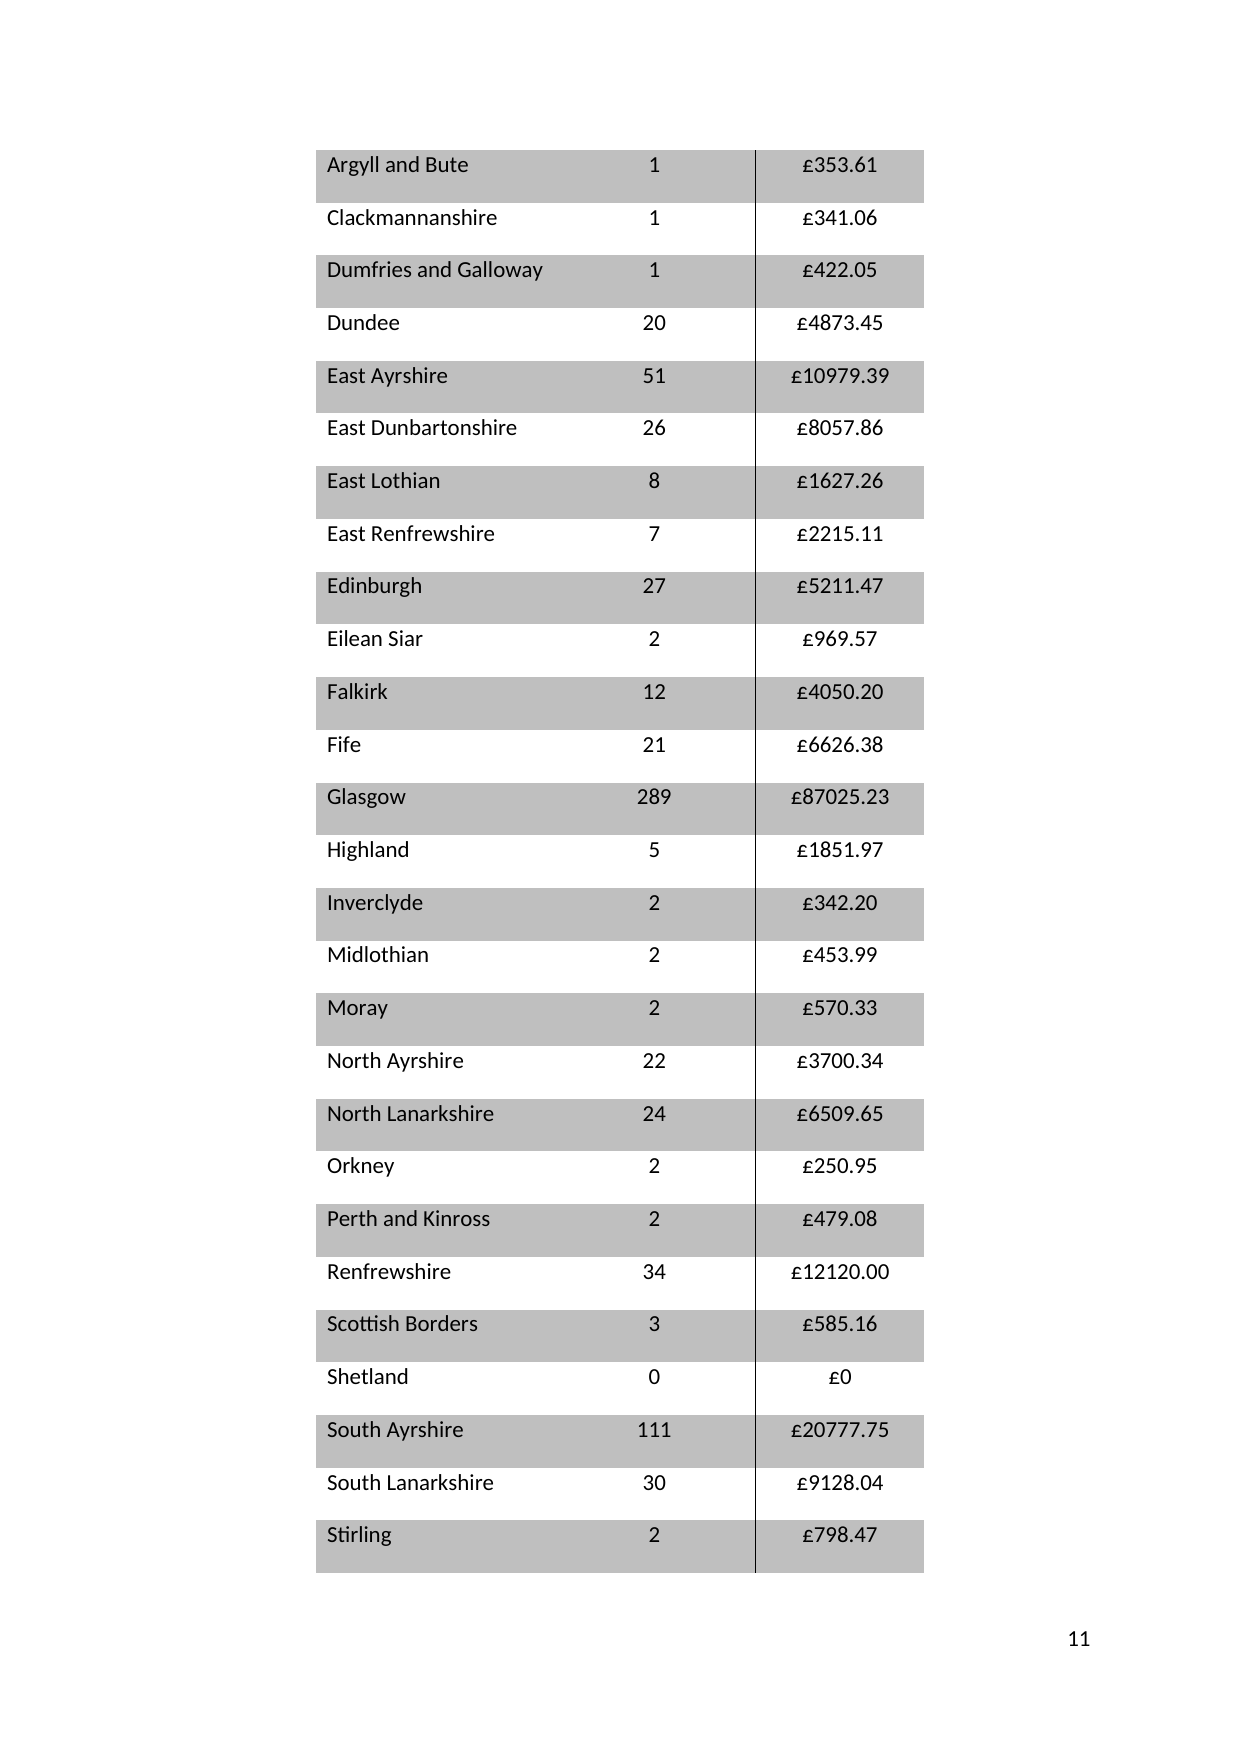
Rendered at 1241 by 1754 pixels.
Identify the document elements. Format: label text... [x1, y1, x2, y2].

table_cell £9128.04 [756, 1468, 924, 1520]
table_cell £87025.23 [756, 783, 924, 835]
table_cell 30 [578, 1468, 730, 1520]
table_cell [730, 1362, 755, 1415]
table_cell 0 [578, 1362, 730, 1415]
table_cell [730, 308, 755, 361]
table_cell [730, 203, 755, 255]
table_cell East Renfrewshire [316, 519, 578, 572]
table_cell [730, 677, 755, 730]
table_cell 12 [578, 677, 730, 730]
table_cell £6509.65 [756, 1099, 924, 1151]
table_cell [730, 1204, 755, 1257]
table_cell Highland [316, 835, 578, 888]
table_cell Glasgow [316, 783, 578, 835]
table_cell Orkney [316, 1151, 578, 1204]
table_cell £1851.97 [756, 835, 924, 888]
table_cell £341.06 [756, 203, 924, 255]
table_cell £570.33 [756, 993, 924, 1046]
table_cell £422.05 [756, 255, 924, 308]
table_cell £1627.26 [756, 466, 924, 519]
table_cell South Ayrshire [316, 1415, 578, 1468]
table_cell Falkirk [316, 677, 578, 730]
table_cell [730, 1415, 755, 1468]
table_cell 7 [578, 519, 730, 572]
table_cell [730, 150, 755, 203]
table_cell [730, 835, 755, 888]
table_cell Clackmannanshire [316, 203, 578, 255]
table_cell 2 [578, 993, 730, 1046]
table_cell [730, 1468, 755, 1520]
table_cell [730, 624, 755, 677]
table_cell [730, 414, 755, 466]
table_cell £3700.34 [756, 1046, 924, 1099]
table_cell [730, 888, 755, 941]
table_cell 8 [578, 466, 730, 519]
table_cell 2 [578, 1151, 730, 1204]
table_cell £10979.39 [756, 361, 924, 413]
table_cell [730, 1257, 755, 1309]
table_cell [730, 519, 755, 572]
table_cell 2 [578, 624, 730, 677]
table_cell [730, 1310, 755, 1362]
table_cell [730, 572, 755, 624]
table_cell 1 [578, 203, 730, 255]
table_cell 27 [578, 572, 730, 624]
table_cell £798.47 [756, 1520, 924, 1573]
table_cell 26 [578, 414, 730, 466]
table_cell North Ayrshire [316, 1046, 578, 1099]
table_cell £12120.00 [756, 1257, 924, 1309]
table_cell 2 [578, 1520, 730, 1573]
table_cell [730, 361, 755, 413]
table_cell East Ayrshire [316, 361, 578, 413]
table_cell 2 [578, 941, 730, 993]
table_cell £8057.86 [756, 414, 924, 466]
table_cell [730, 993, 755, 1046]
table_cell £0 [756, 1362, 924, 1415]
table_cell [730, 783, 755, 835]
table_cell £4873.45 [756, 308, 924, 361]
table_cell 1 [578, 150, 730, 203]
table_cell 21 [578, 730, 730, 782]
table_cell Inverclyde [316, 888, 578, 941]
table_cell Scottish Borders [316, 1310, 578, 1362]
table_cell Perth and Kinross [316, 1204, 578, 1257]
table_cell £6626.38 [756, 730, 924, 782]
table_cell 24 [578, 1099, 730, 1151]
table_cell £20777.75 [756, 1415, 924, 1468]
table_cell £2215.11 [756, 519, 924, 572]
table_cell £453.99 [756, 941, 924, 993]
table_cell £479.08 [756, 1204, 924, 1257]
table_cell 5 [578, 835, 730, 888]
table_cell Argyll and Bute [316, 150, 578, 203]
table_cell £250.95 [756, 1151, 924, 1204]
table_cell [730, 1520, 755, 1573]
table_cell Dumfries and Galloway [316, 255, 578, 308]
table_cell £353.61 [756, 150, 924, 203]
table_cell £969.57 [756, 624, 924, 677]
table_cell Shetland [316, 1362, 578, 1415]
table_cell Eilean Siar [316, 624, 578, 677]
table_cell 34 [578, 1257, 730, 1309]
table_cell [730, 1046, 755, 1099]
table_cell £4050.20 [756, 677, 924, 730]
table_cell 51 [578, 361, 730, 413]
table_cell Renfrewshire [316, 1257, 578, 1309]
table_cell £342.20 [756, 888, 924, 941]
table_cell 289 [578, 783, 730, 835]
table_cell Midlothian [316, 941, 578, 993]
table_cell £585.16 [756, 1310, 924, 1362]
table_cell [730, 941, 755, 993]
table_cell 22 [578, 1046, 730, 1099]
table_cell 1 [578, 255, 730, 308]
table_cell Moray [316, 993, 578, 1046]
table_cell £5211.47 [756, 572, 924, 624]
table_cell South Lanarkshire [316, 1468, 578, 1520]
table_cell [730, 466, 755, 519]
table_cell Dundee [316, 308, 578, 361]
table_cell [730, 255, 755, 308]
table_cell 3 [578, 1310, 730, 1362]
table_cell [730, 1151, 755, 1204]
table_cell Fife [316, 730, 578, 782]
table_cell 2 [578, 888, 730, 941]
table_cell 2 [578, 1204, 730, 1257]
table_cell Edinburgh [316, 572, 578, 624]
table_cell [730, 1099, 755, 1151]
table_cell [730, 730, 755, 782]
table_cell North Lanarkshire [316, 1099, 578, 1151]
table_cell Stirling [316, 1520, 578, 1573]
table_cell 20 [578, 308, 730, 361]
table_cell East Dunbartonshire [316, 414, 578, 466]
table_cell East Lothian [316, 466, 578, 519]
table_cell 111 [578, 1415, 730, 1468]
